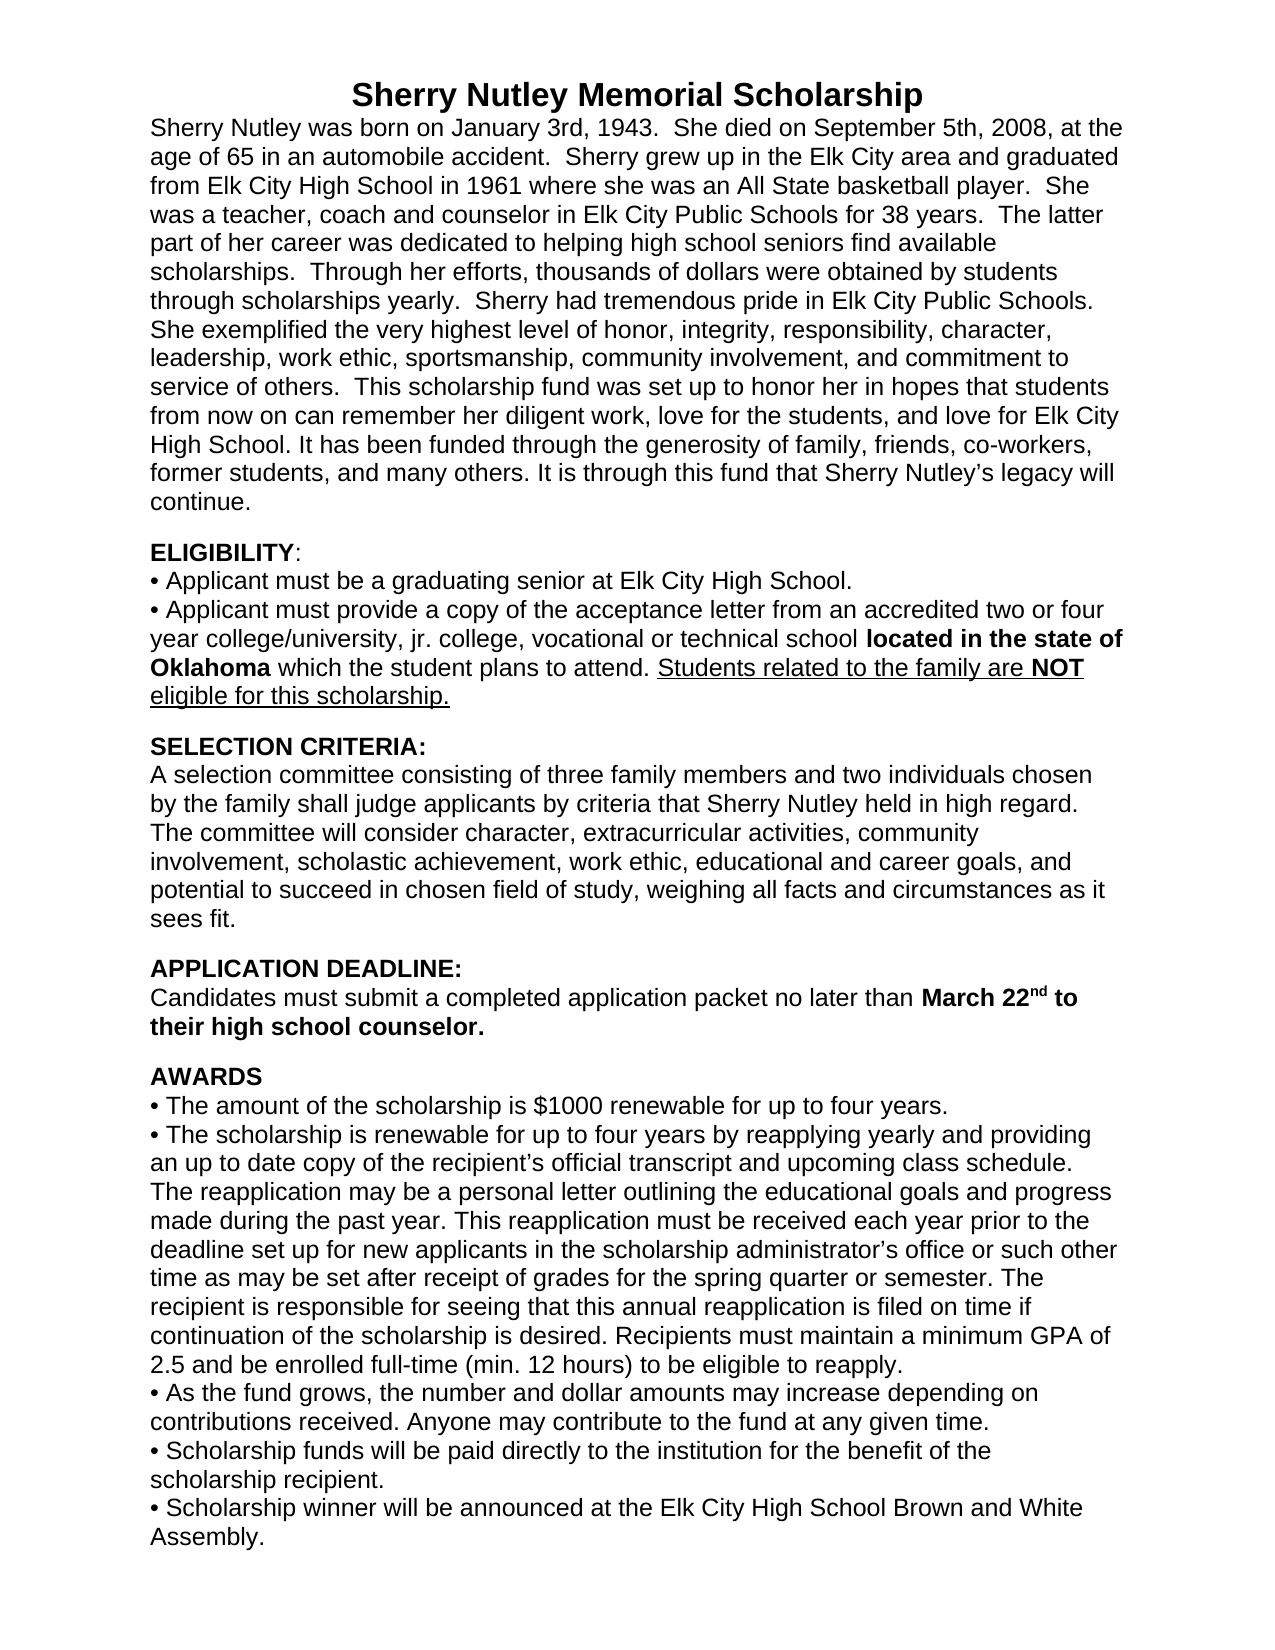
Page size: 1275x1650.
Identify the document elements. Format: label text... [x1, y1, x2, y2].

text Sherry Nutley was born on January 3rd, 1943. She died on September 5th, 2008, at the age of 65 in an automobile accident. Sherry grew up in the area and graduated from in 1961 where she was an basketball player. She was a teacher, coach and counselor in Elk City Public Schools for 38 years. The latter part of her career was dedicated to helping high school seniors find available scholarships. Through her efforts, thousands of dollars were obtained by students through scholarships yearly. Sherry had tremendous pride in Elk City Public Schools. She exemplified the very highest level of honor, integrity, responsibility, character, leadership, work ethic, sportsmanship, community involvement, and commitment to service of others. This scholarship fund was set up to honor her in hopes that students from now on can remember her diligent work, love for the students, and love for Elk City High School. It has been funded through the generosity of family, friends, co-workers, former students, and many others. It is through this fund that Sherry Nutley’s legacy will continue. [150, 113, 1125, 516]
text • The amount of the scholarship is $1000 renewable for up to four years. [150, 1091, 1125, 1120]
text SELECTION CRITERIA: [150, 732, 1125, 760]
subtitle APPLICATION DEADLINE: [150, 954, 1125, 983]
text Candidates must submit a completed application packet no later than March 22nd to their high school counselor. [150, 983, 1125, 1041]
text A selection committee consisting of three family members and two individuals chosen by the family shall judge applicants by criteria that Sherry held in high regard. The committee will consider character, extracurricular activities, community involvement, scholastic achievement, work ethic, educational and career goals, and potential to succeed in chosen field of study, weighing all facts and circumstances as it sees fit. [150, 760, 1125, 933]
text • Scholarship funds will be paid directly to the institution for the benefit of the scholarship recipient. [150, 1436, 1125, 1493]
text • Scholarship winner will be announced at the Elk City High School Brown and White Assembly. [150, 1493, 1125, 1551]
text • Applicant must provide a copy of the acceptance letter from an accredited two or four year college/university, jr. college, vocational or technical school located in the state of Oklahoma which the student plans to attend. Students related to the family are NOT eligible for this scholarship. [150, 595, 1125, 710]
text • As the fund grows, the number and dollar amounts may increase depending on contributions received. Anyone may contribute to the fund at any given time. [150, 1378, 1125, 1436]
subtitle Sherry Nutley Memorial Scholarship [150, 75, 1125, 113]
subtitle AWARDS [150, 1062, 1125, 1091]
text ELIGIBILITY: [150, 537, 1125, 566]
text • Applicant must be a graduating senior at . [150, 566, 1125, 595]
text • The scholarship is renewable for up to four years by reapplying yearly and providing an up to date copy of the recipient’s official transcript and upcoming class schedule. The reapplication may be a personal letter outlining the educational goals and progress made during the past year. This reapplication must be received each year prior to the deadline set up for new applicants in the scholarship administrator’s office or such other time as may be set after receipt of grades for the spring quarter or semester. The recipient is responsible for seeing that this annual reapplication is filed on time if continuation of the scholarship is desired. Recipients must maintain a minimum GPA of 2.5 and be enrolled full-time (min. 12 hours) to be eligible to reapply. [150, 1120, 1125, 1378]
